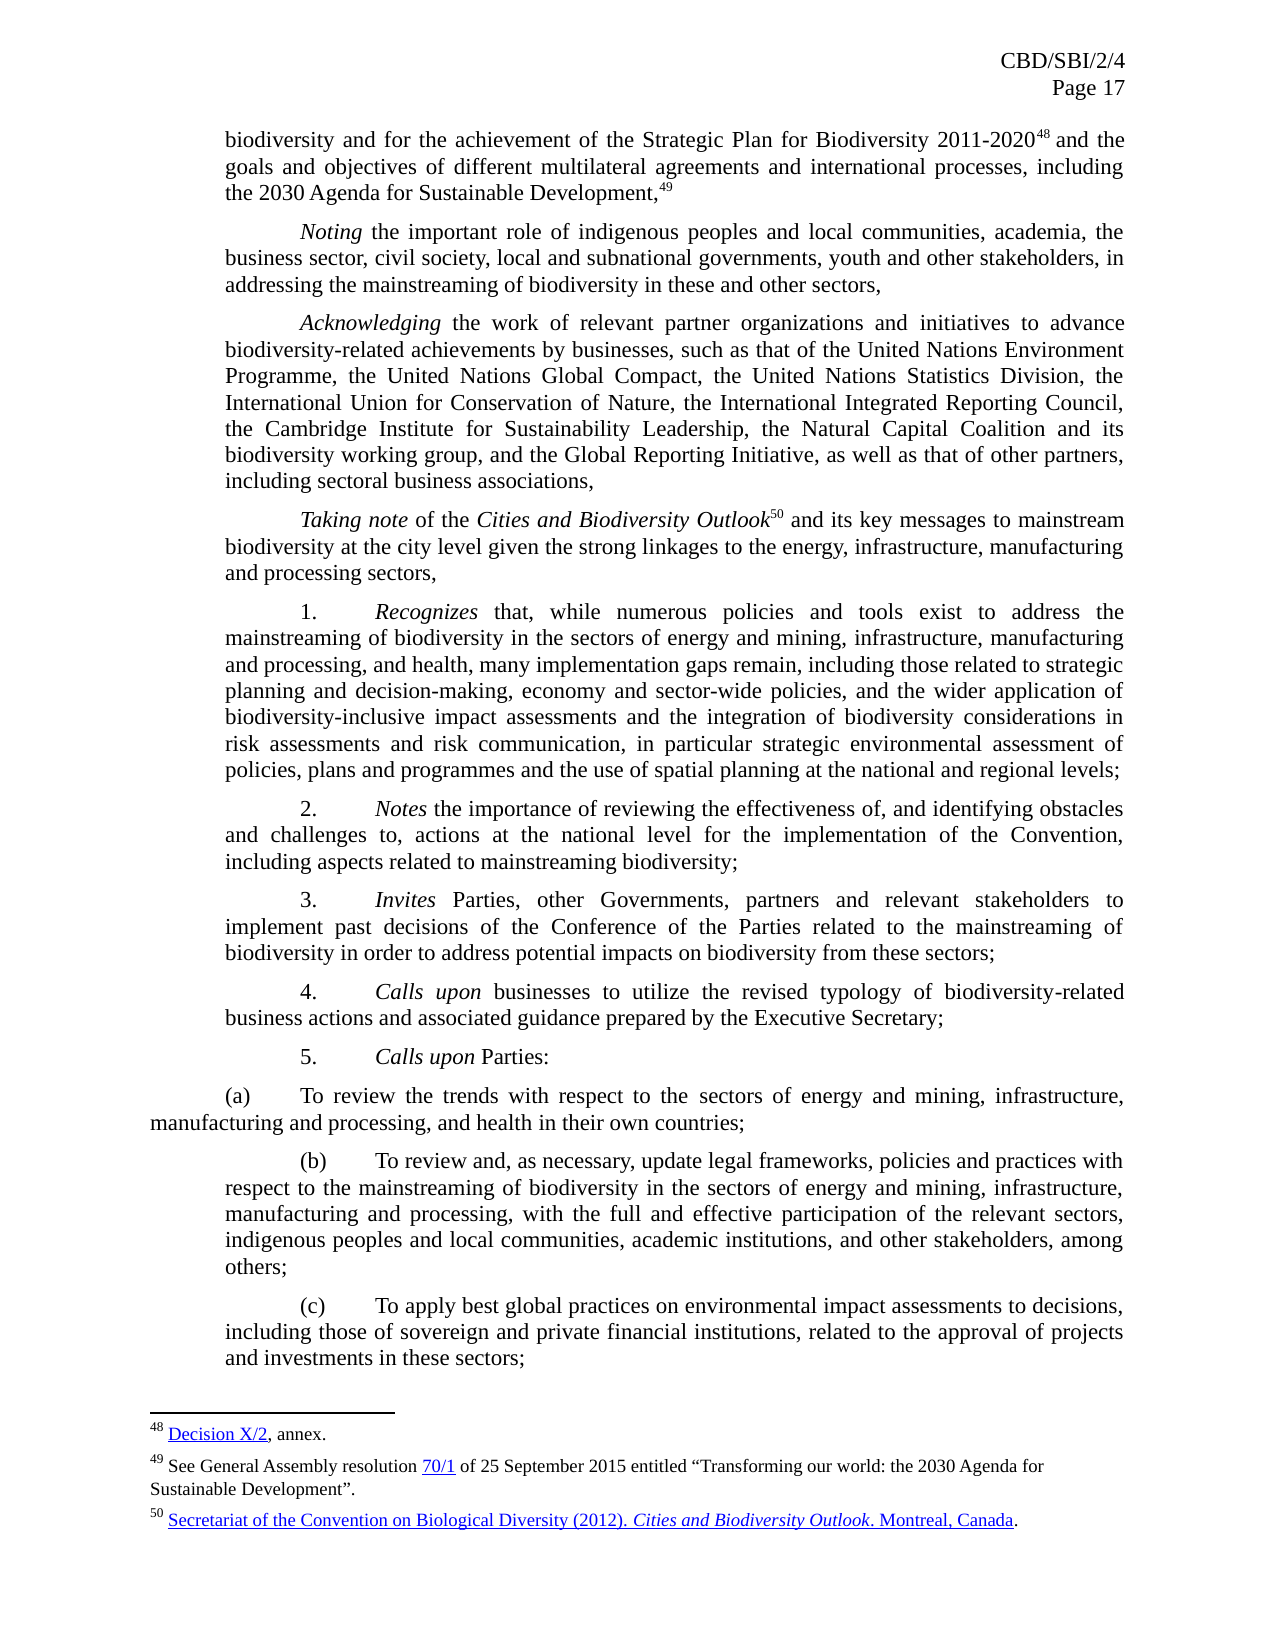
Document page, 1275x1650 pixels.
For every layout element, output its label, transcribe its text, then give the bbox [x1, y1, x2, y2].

list To review and, as necessary, update legal frameworks, policies and practices with respect to the mainstreaming of biodiversity in the sectors of energy and mining, infrastructure, manufacturing and processing, with the full and effective participation of the relevant sectors, indigenous peoples and local communities, academic institutions, and other stakeholders, among others; [225, 1147, 1125, 1279]
list 3. Invites Parties, other Governments, partners and relevant stakeholders to implement past decisions of the Conference of the Parties related to the mainstreaming of biodiversity in order to address potential impacts on biodiversity from these sectors; [225, 887, 1125, 966]
list Acknowledging the work of relevant partner organizations and initiatives to advance biodiversity-related achievements by businesses, such as that of the United Nations Environment Programme, the United Nations Global Compact, the United Nations Statistics Division, the International Union for Conservation of Nature, the International Integrated Reporting Council, the Cambridge Institute for Sustainability Leadership, the Natural Capital Coalition and its biodiversity working group, and the Global Reporting Initiative, as well as that of other partners, including sectoral business associations, [225, 309, 1125, 494]
list To apply best global practices on environmental impact assessments to decisions, including those of sovereign and private financial institutions, related to the approval of projects and investments in these sectors; [225, 1292, 1125, 1371]
list Noting the important role of indigenous peoples and local communities, academia, the business sector, civil society, local and subnational governments, youth and other stakeholders, in addressing the mainstreaming of biodiversity in these and other sectors, [225, 218, 1125, 297]
list 1. Recognizes that, while numerous policies and tools exist to address the mainstreaming of biodiversity in the sectors of energy and mining, infrastructure, manufacturing and processing, and health, many implementation gaps remain, including those related to strategic planning and decision-making, economy and sector-wide policies, and the wider application of biodiversity-inclusive impact assessments and the integration of biodiversity considerations in risk assessments and risk communication, in particular strategic environmental assessment of policies, plans and programmes and the use of spatial planning at the national and regional levels; [225, 598, 1125, 782]
list To review the trends with respect to the sectors of energy and mining, infrastructure, manufacturing and processing, and health in their own countries; [150, 1082, 1125, 1135]
list 2. Notes the importance of reviewing the effectiveness of, and identifying obstacles and challenges to, actions at the national level for the implementation of the Convention, including aspects related to mainstreaming biodiversity; [225, 795, 1125, 874]
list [225, 126, 1125, 205]
list 4. Calls upon businesses to utilize the revised typology of biodiversity-related business actions and associated guidance prepared by the Executive Secretary; [225, 978, 1125, 1031]
list Taking note of the Cities and Biodiversity Outlook and its key messages to mainstream biodiversity at the city level given the strong linkages to the energy, infrastructure, manufacturing and processing sectors, [225, 506, 1125, 586]
list 5. Calls upon Parties: [225, 1043, 1125, 1070]
